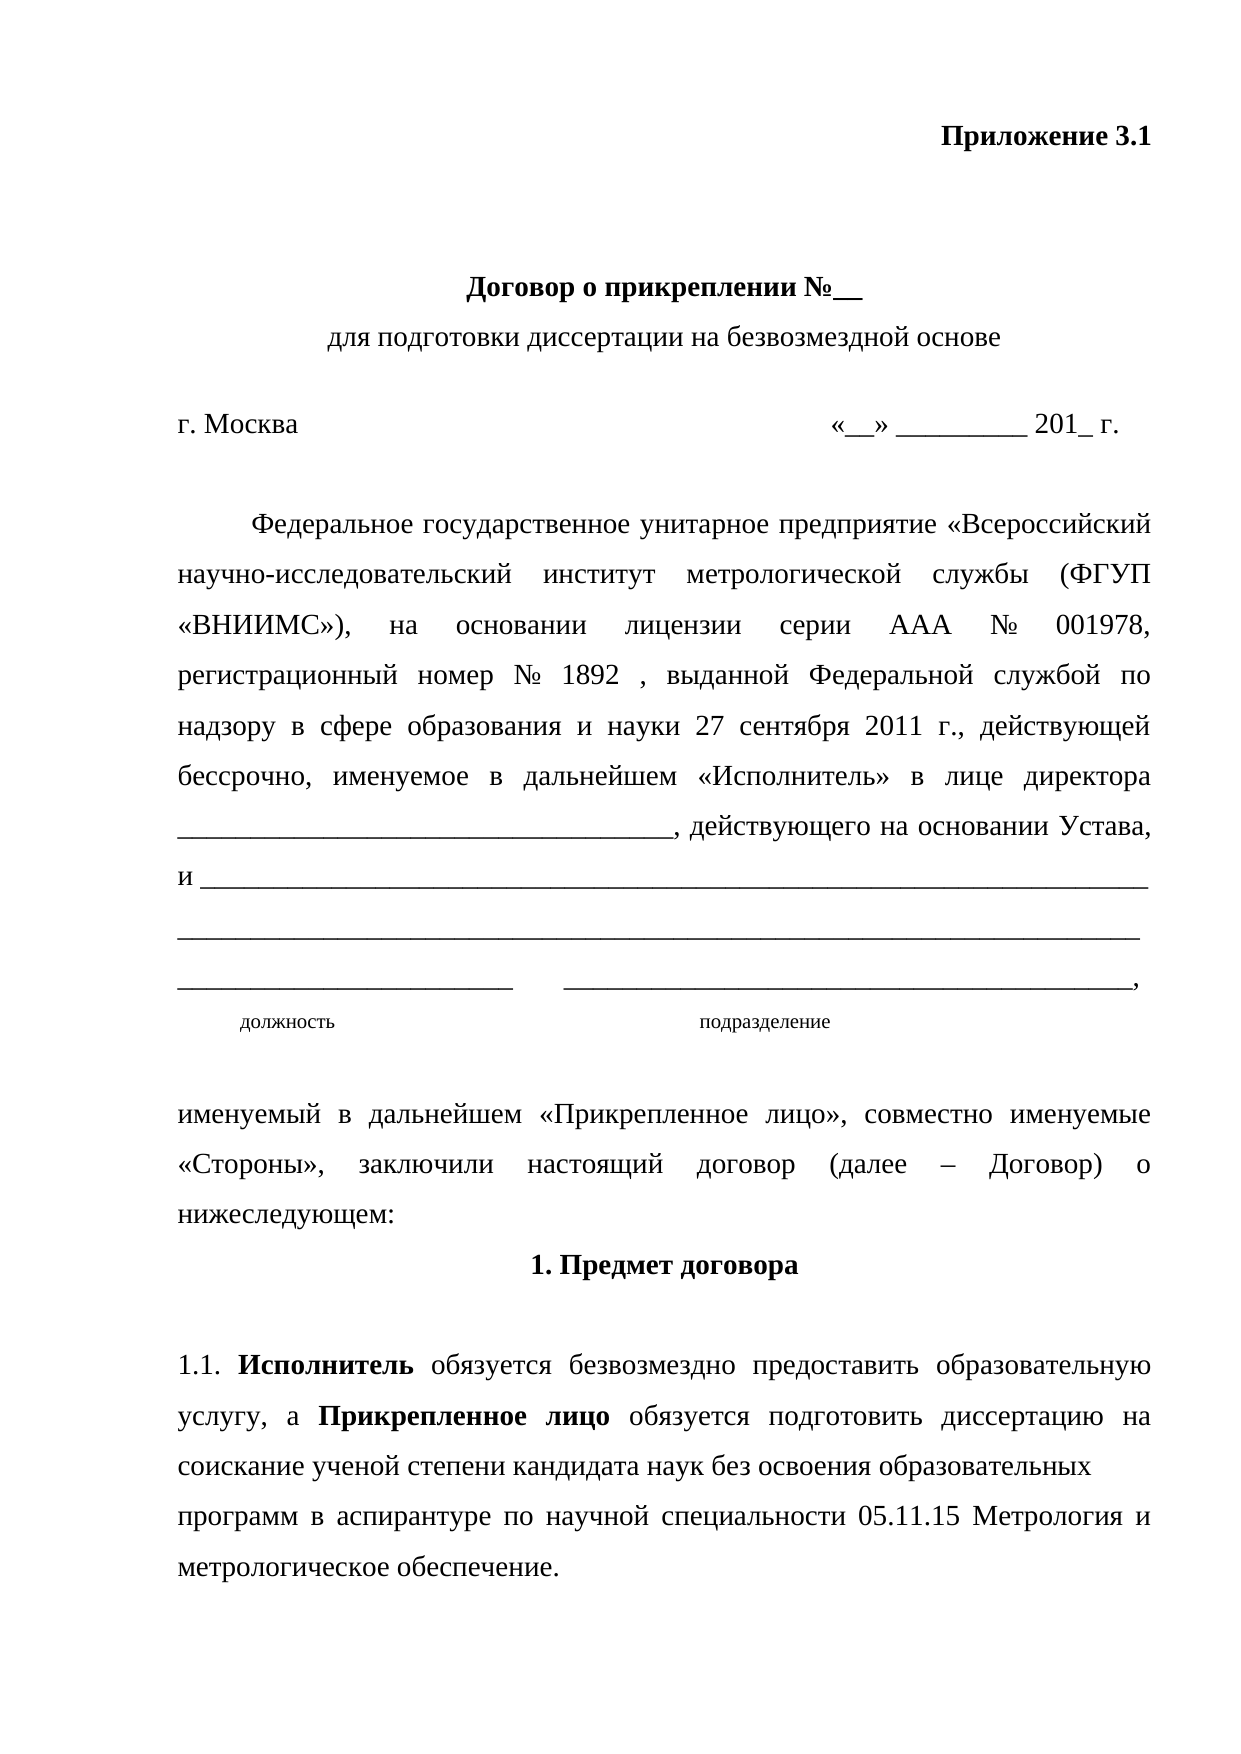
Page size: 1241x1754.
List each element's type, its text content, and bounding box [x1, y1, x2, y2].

text программ в аспирантуре по научной специальности 05.11.15 Метрология и метрологическое обеспечение. [177, 1498, 1152, 1582]
text 1.1. Исполнитель обязуется безвозмездно предоставить образовательную услугу, а Прикрепленное лицо обязуется подготовить диссертацию на соискание ученой степени кандидата наук без освоения образовательных [177, 1347, 1152, 1482]
text Федеральное государственное унитарное предприятие «Всероссийский научно-исследовательский институт метрологической службы (ФГУП «ВНИИМС»), на основании лицензии серии ААА № 001978, регистрационный номер № 1892 , выданной Федеральной службой по надзору в сфере образования и науки 27 сентября ., действующей бессрочно, именуемое в дальнейшем «Исполнитель» в лице директора __________________________________, действующего на основании Устава, и _________________________________________________________________ [177, 506, 1152, 892]
text для подготовки диссертации на безвозмездной основе [177, 319, 1152, 353]
text именуемый в дальнейшем «Прикрепленное лицо», совместно именуемые «Стороны», заключили настоящий договор (далее – Договор) о нижеследующем: [177, 1096, 1152, 1230]
text _________________________________________________________________________________________ _______________________________________, [177, 909, 1152, 993]
text должность подразделение [177, 1009, 1152, 1033]
text г. Москва «__» _________ 201_ г. [177, 406, 1152, 439]
text Приложение 3.1 [177, 118, 1152, 152]
text Договор о прикреплении №__ [177, 269, 1152, 303]
text 1. Предмет договора [177, 1247, 1152, 1280]
